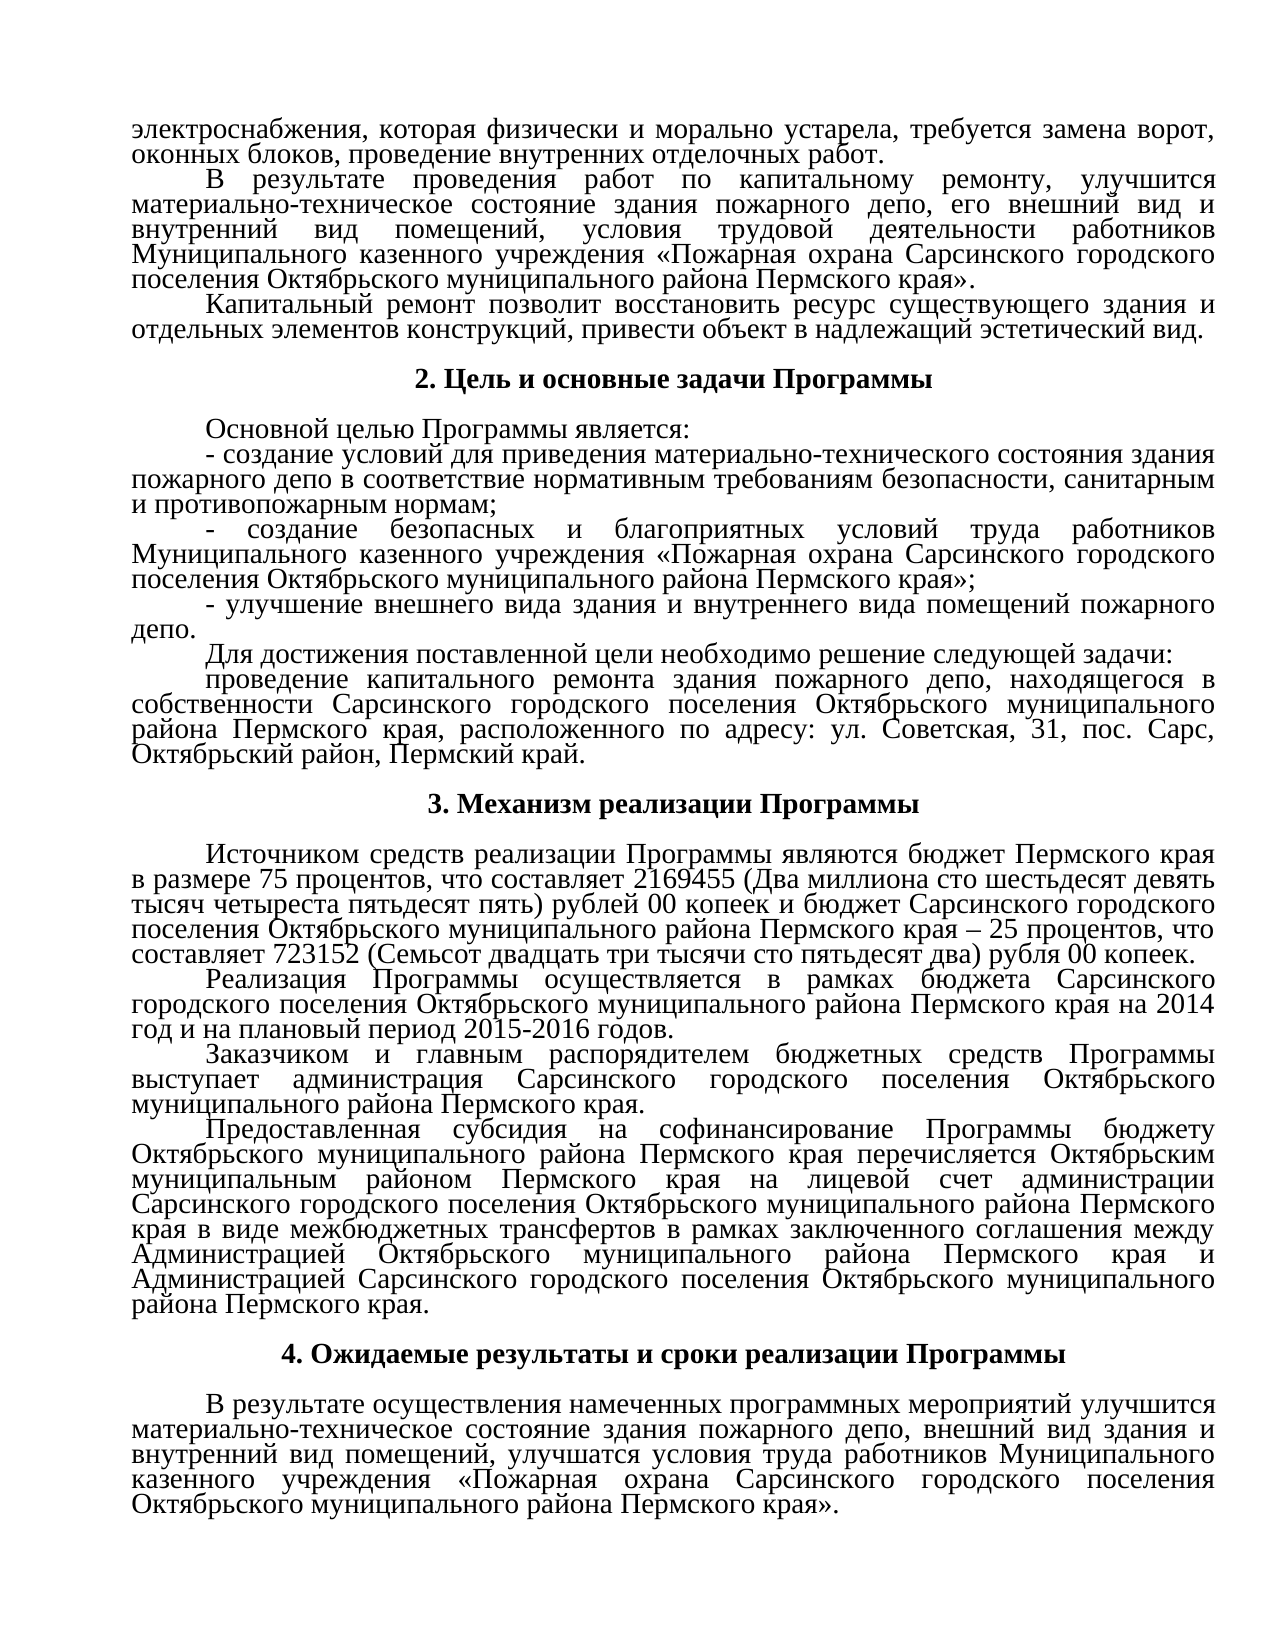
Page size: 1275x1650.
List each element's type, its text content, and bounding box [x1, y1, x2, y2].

text 2. Цель и основные задачи Программы [131, 368, 1216, 393]
text Предоставленная субсидия на софинансирование Программы бюджету Октябрьского муниципального района Пермского края перечисляется Октябрьским муниципальным районом Пермского края на лицевой счет администрации Сарсинского городского поселения Октябрьского муниципального района Пермского края в виде межбюджетных трансфертов в рамках заключенного соглашения между Администрацией Октябрьского муниципального района Пермского края и Администрацией Сарсинского городского поселения Октябрьского муниципального района Пермского края. [131, 1118, 1216, 1318]
text Заказчиком и главным распорядителем бюджетных средств Программы выступает администрация Сарсинского городского поселения Октябрьского муниципального района Пермского края. [131, 1043, 1216, 1118]
text Основной целью Программы является: [131, 418, 1216, 443]
text В результате осуществления намеченных программных мероприятий улучшится материально-техническое состояние здания пожарного депо, внешний вид здания и внутренний вид помещений, улучшатся условия труда работников Муниципального казенного учреждения «Пожарная охрана Сарсинского городского поселения Октябрьского муниципального района Пермского края». [131, 1393, 1216, 1518]
text Источником средств реализации Программы являются бюджет Пермского края в размере 75 процентов, что составляет 2169455 (Два миллиона сто шестьдесят девять тысяч четыреста пятьдесят пять) рублей 00 копеек и бюджет Сарсинского городского поселения Октябрьского муниципального района Пермского края – 25 процентов, что составляет 723152 (Семьсот двадцать три тысячи сто пятьдесят два) рубля 00 копеек. [131, 843, 1216, 968]
text 4. Ожидаемые результаты и сроки реализации Программы [131, 1343, 1216, 1368]
text Капитальный ремонт позволит восстановить ресурс существующего здания и отдельных элементов конструкций, привести объект в надлежащий эстетический вид. [131, 293, 1216, 343]
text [131, 118, 1216, 168]
text - создание условий для приведения материально-технического состояния здания пожарного депо в соответствие нормативным требованиям безопасности, санитарным и противопожарным нормам; [131, 443, 1216, 518]
text - создание безопасных и благоприятных условий труда работников Муниципального казенного учреждения «Пожарная охрана Сарсинского городского поселения Октябрьского муниципального района Пермского края»; [131, 518, 1216, 593]
text Для достижения поставленной цели необходимо решение следующей задачи: [131, 643, 1216, 668]
text В результате проведения работ по капитальному ремонту, улучшится материально-техническое состояние здания пожарного депо, его внешний вид и внутренний вид помещений, условия трудовой деятельности работников Муниципального казенного учреждения «Пожарная охрана Сарсинского городского поселения Октябрьского муниципального района Пермского края». [131, 168, 1216, 293]
text Реализация Программы осуществляется в рамках бюджета Сарсинского городского поселения Октябрьского муниципального района Пермского края на 2014 год и на плановый период 2015-2016 годов. [131, 968, 1216, 1043]
text - улучшение внешнего вида здания и внутреннего вида помещений пожарного депо. [131, 593, 1216, 643]
text проведение капитального ремонта здания пожарного депо, находящегося в собственности Сарсинского городского поселения Октябрьского муниципального района Пермского края, расположенного по адресу: ул. Советская, 31, пос. Сарс, Октябрьский район, Пермский край. [131, 668, 1216, 768]
text 3. Механизм реализации Программы [131, 793, 1216, 818]
